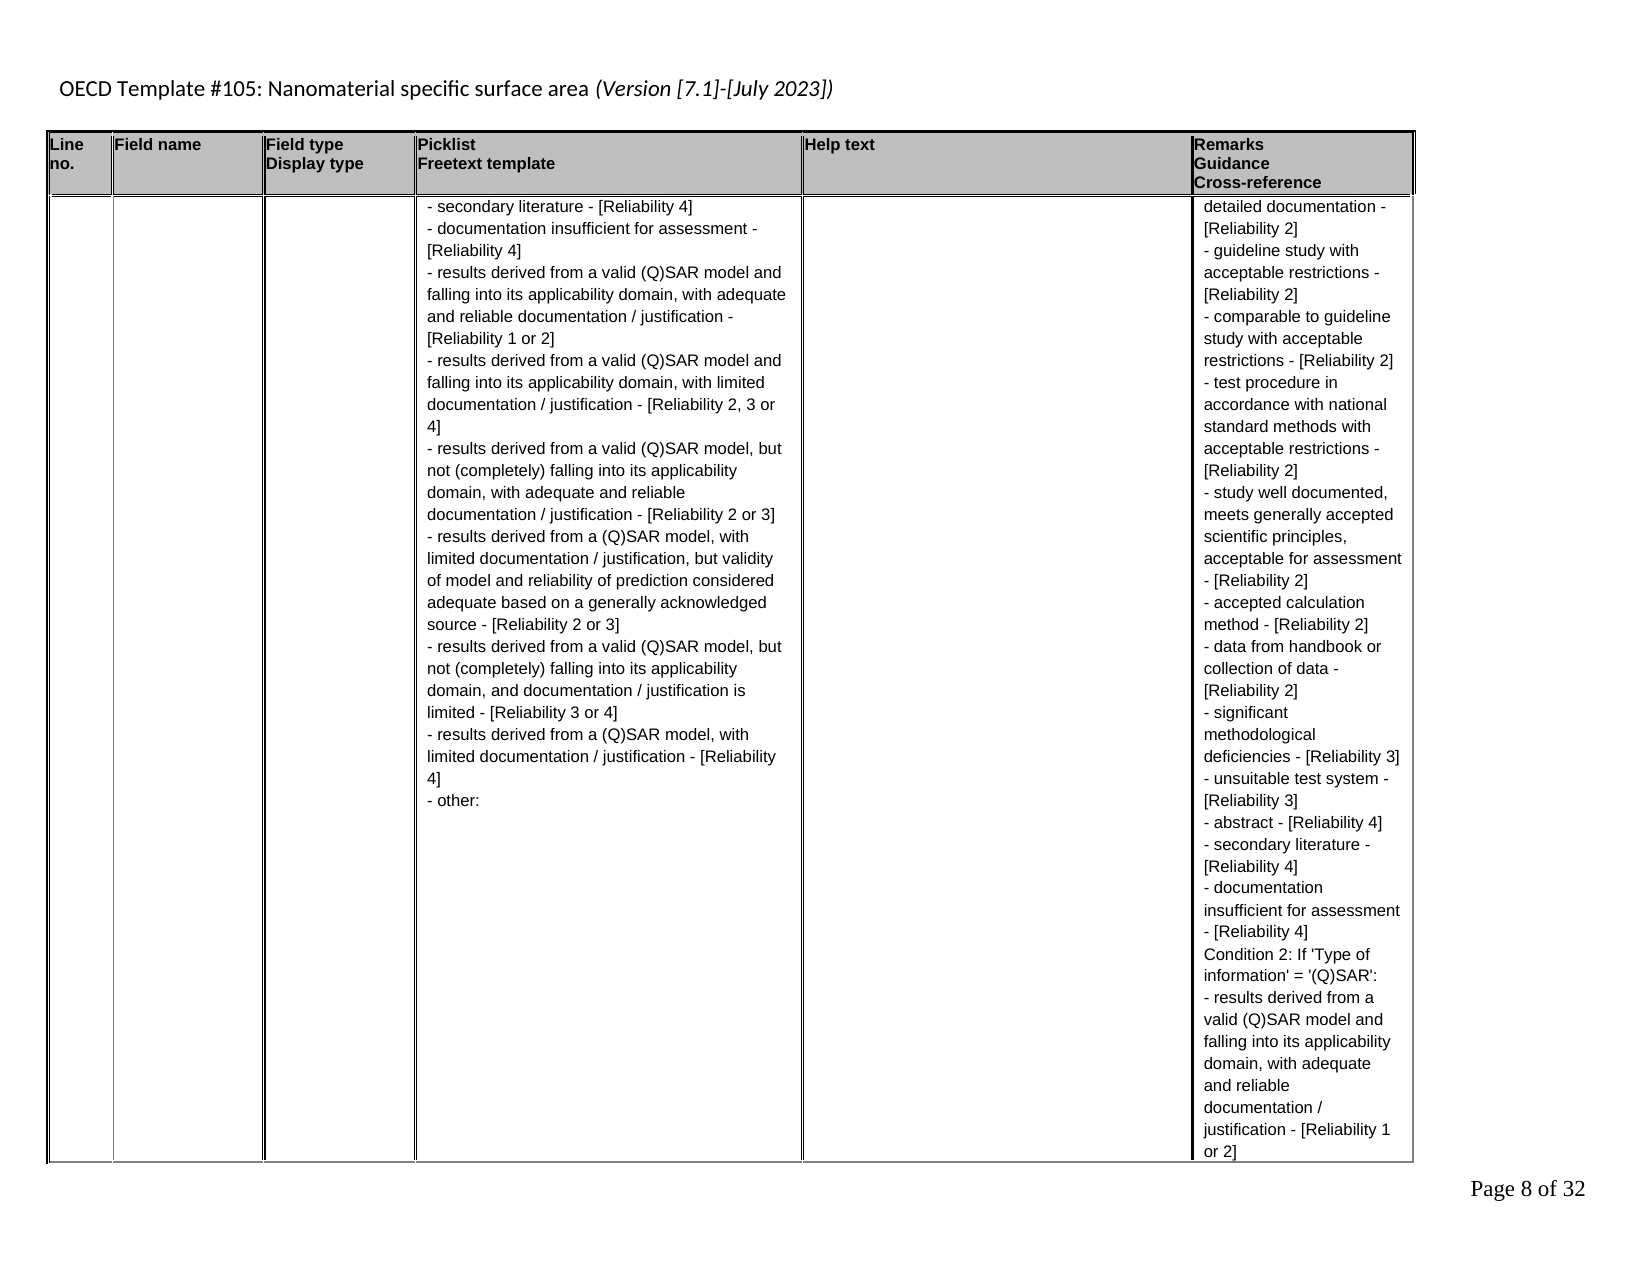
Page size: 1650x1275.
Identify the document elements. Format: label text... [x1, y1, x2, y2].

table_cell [803, 197, 1192, 1161]
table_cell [113, 194, 264, 1161]
table_header Line no. [50, 133, 112, 194]
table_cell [416, 197, 803, 1161]
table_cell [264, 197, 416, 1161]
table_cell [48, 194, 112, 1161]
table_header Field type Display type [264, 133, 416, 194]
table_header Field name [113, 132, 264, 194]
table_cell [1192, 194, 1414, 1161]
table_header Help text [803, 133, 1192, 194]
table_header Remarks Guidance Cross-reference [1192, 133, 1412, 194]
table_header Picklist Freetext template [416, 133, 803, 194]
